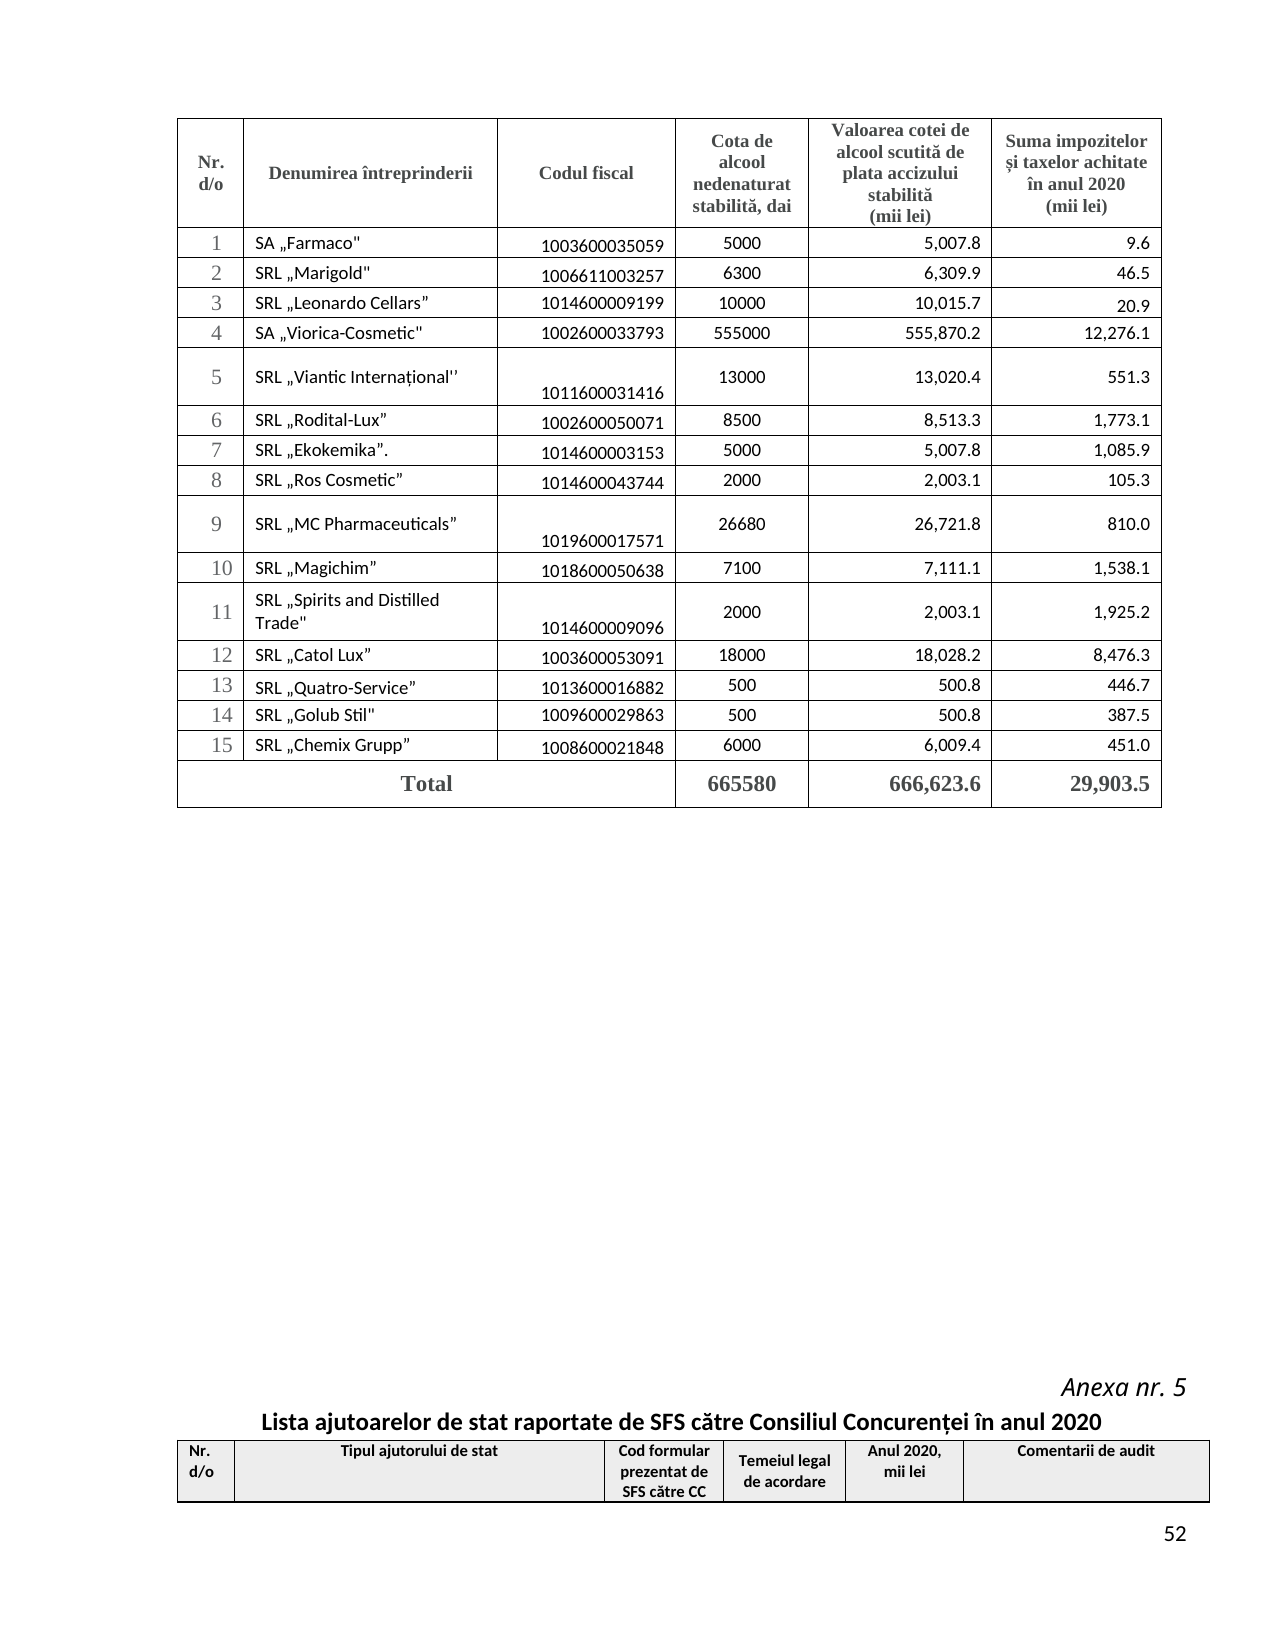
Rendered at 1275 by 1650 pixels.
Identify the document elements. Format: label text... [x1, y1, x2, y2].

table_cell 1018600050638 [498, 553, 675, 582]
table_cell SRL „Viantic Internațional'’ [244, 348, 497, 404]
table_header Cod formular prezentat de SFS către CC [605, 1441, 723, 1501]
table_cell 500.8 [809, 671, 991, 699]
table_cell 12 [178, 641, 243, 669]
table_header Denumirea întreprinderii [244, 119, 497, 227]
table_cell 8,476.3 [992, 641, 1161, 669]
table_cell 1009600029863 [498, 701, 675, 729]
table_cell 12,276.1 [992, 318, 1161, 347]
table_cell 2 [178, 258, 243, 287]
table_cell 2,003.1 [809, 583, 991, 639]
text Anexa nr. 5 [177, 1370, 1186, 1404]
table_cell 1014600003153 [498, 436, 675, 464]
table_cell 6,309.9 [809, 258, 991, 287]
table_cell SRL „Spirits and Distilled Trade" [244, 583, 497, 639]
table_cell 2000 [676, 466, 808, 494]
table_header Comentarii de audit [964, 1441, 1209, 1501]
table_cell 1014600009199 [498, 288, 675, 317]
table_header Anul 2020, mii lei [846, 1441, 963, 1501]
table_cell 2000 [676, 583, 808, 639]
table_cell 7 [178, 436, 243, 464]
table_header Nr. d/o [178, 119, 243, 227]
text Lista ajutoarelor de stat raportate de SFS către Consiliul Concurenței în anul 2020 [177, 1407, 1186, 1437]
table_cell 446.7 [992, 671, 1161, 699]
table_cell 2,003.1 [809, 466, 991, 494]
table_cell 1,085.9 [992, 436, 1161, 464]
table_cell 1003600035059 [498, 228, 675, 257]
table_cell 46.5 [992, 258, 1161, 287]
table_cell Total [178, 761, 675, 807]
table_cell 13 [178, 671, 243, 699]
table_cell 551.3 [992, 348, 1161, 404]
table_cell 387.5 [992, 701, 1161, 729]
table_cell 26680 [676, 496, 808, 552]
table_cell SRL „Quatro-Service” [244, 671, 497, 699]
table_cell 26,721.8 [809, 496, 991, 552]
table_cell 1011600031416 [498, 348, 675, 404]
table_cell 555,870.2 [809, 318, 991, 347]
table_cell 665580 [676, 761, 808, 807]
table_cell 9 [178, 496, 243, 552]
table_cell 3 [178, 288, 243, 317]
table_cell 14 [178, 701, 243, 729]
table_cell 1008600021848 [498, 731, 675, 759]
table_cell 1014600009096 [498, 583, 675, 639]
table_cell SRL „Ekokemika”. [244, 436, 497, 464]
table_cell 6300 [676, 258, 808, 287]
table_cell SRL „Chemix Grupp” [244, 731, 497, 759]
table_header Codul fiscal [498, 119, 675, 227]
table_cell 5000 [676, 228, 808, 257]
table_cell SRL „Marigold" [244, 258, 497, 287]
table_cell 8500 [676, 406, 808, 434]
table_cell 29,903.5 [992, 761, 1161, 807]
table_header Valoarea cotei de alcool scutită de plata accizului stabilită (mii lei) [809, 119, 991, 227]
table_cell 666,623.6 [809, 761, 991, 807]
table_cell 500 [676, 671, 808, 699]
table_cell 4 [178, 318, 243, 347]
table_cell 1013600016882 [498, 671, 675, 699]
table_cell 8 [178, 466, 243, 494]
table_cell 1,538.1 [992, 553, 1161, 582]
table_cell 6,009.4 [809, 731, 991, 759]
table_cell 18000 [676, 641, 808, 669]
table_cell 8,513.3 [809, 406, 991, 434]
table_cell 18,028.2 [809, 641, 991, 669]
table_cell SA „Farmaco" [244, 228, 497, 257]
table_cell 5 [178, 348, 243, 404]
table_cell 6000 [676, 731, 808, 759]
table_cell 105.3 [992, 466, 1161, 494]
table_cell SRL „Magichim” [244, 553, 497, 582]
table_cell 11 [178, 583, 243, 639]
table_cell 1,773.1 [992, 406, 1161, 434]
table_cell SRL „MC Pharmaceuticals” [244, 496, 497, 552]
table_cell 20.9 [992, 288, 1161, 317]
table_header Cota de alcool nedenaturat stabilită, dai [676, 119, 808, 227]
table_cell 500 [676, 701, 808, 729]
table_cell 1 [178, 228, 243, 257]
table_cell 1003600053091 [498, 641, 675, 669]
table_cell 10 [178, 553, 243, 582]
table_cell 451.0 [992, 731, 1161, 759]
table_cell 7,111.1 [809, 553, 991, 582]
table_cell 5,007.8 [809, 436, 991, 464]
table_header Nr. d/o [178, 1441, 234, 1501]
table_cell SA „Viorica-Cosmetic" [244, 318, 497, 347]
table_cell 6 [178, 406, 243, 434]
table_cell SRL „Rodital-Lux” [244, 406, 497, 434]
table_cell 5,007.8 [809, 228, 991, 257]
table_cell 1,925.2 [992, 583, 1161, 639]
table_cell 15 [178, 731, 243, 759]
table_cell 10,015.7 [809, 288, 991, 317]
table_cell 810.0 [992, 496, 1161, 552]
table_cell 1002600033793 [498, 318, 675, 347]
table_cell SRL „Catol Lux” [244, 641, 497, 669]
table_cell 1014600043744 [498, 466, 675, 494]
table_cell 500.8 [809, 701, 991, 729]
table_cell 10000 [676, 288, 808, 317]
table_cell 1002600050071 [498, 406, 675, 434]
table_cell SRL „Golub Stil" [244, 701, 497, 729]
table_cell 7100 [676, 553, 808, 582]
table_header Tipul ajutorului de stat [235, 1441, 604, 1501]
table_header Suma impozitelor și taxelor achitate în anul 2020 (mii lei) [992, 119, 1161, 227]
table_cell 13,020.4 [809, 348, 991, 404]
table_cell SRL „Leonardo Cellars” [244, 288, 497, 317]
table_cell 1019600017571 [498, 496, 675, 552]
table_header Temeiul legal de acordare [724, 1441, 845, 1501]
table_cell 555000 [676, 318, 808, 347]
table_cell 5000 [676, 436, 808, 464]
table_cell SRL „Ros Cosmetic” [244, 466, 497, 494]
table_cell 13000 [676, 348, 808, 404]
table_cell 9.6 [992, 228, 1161, 257]
table_cell 1006611003257 [498, 258, 675, 287]
